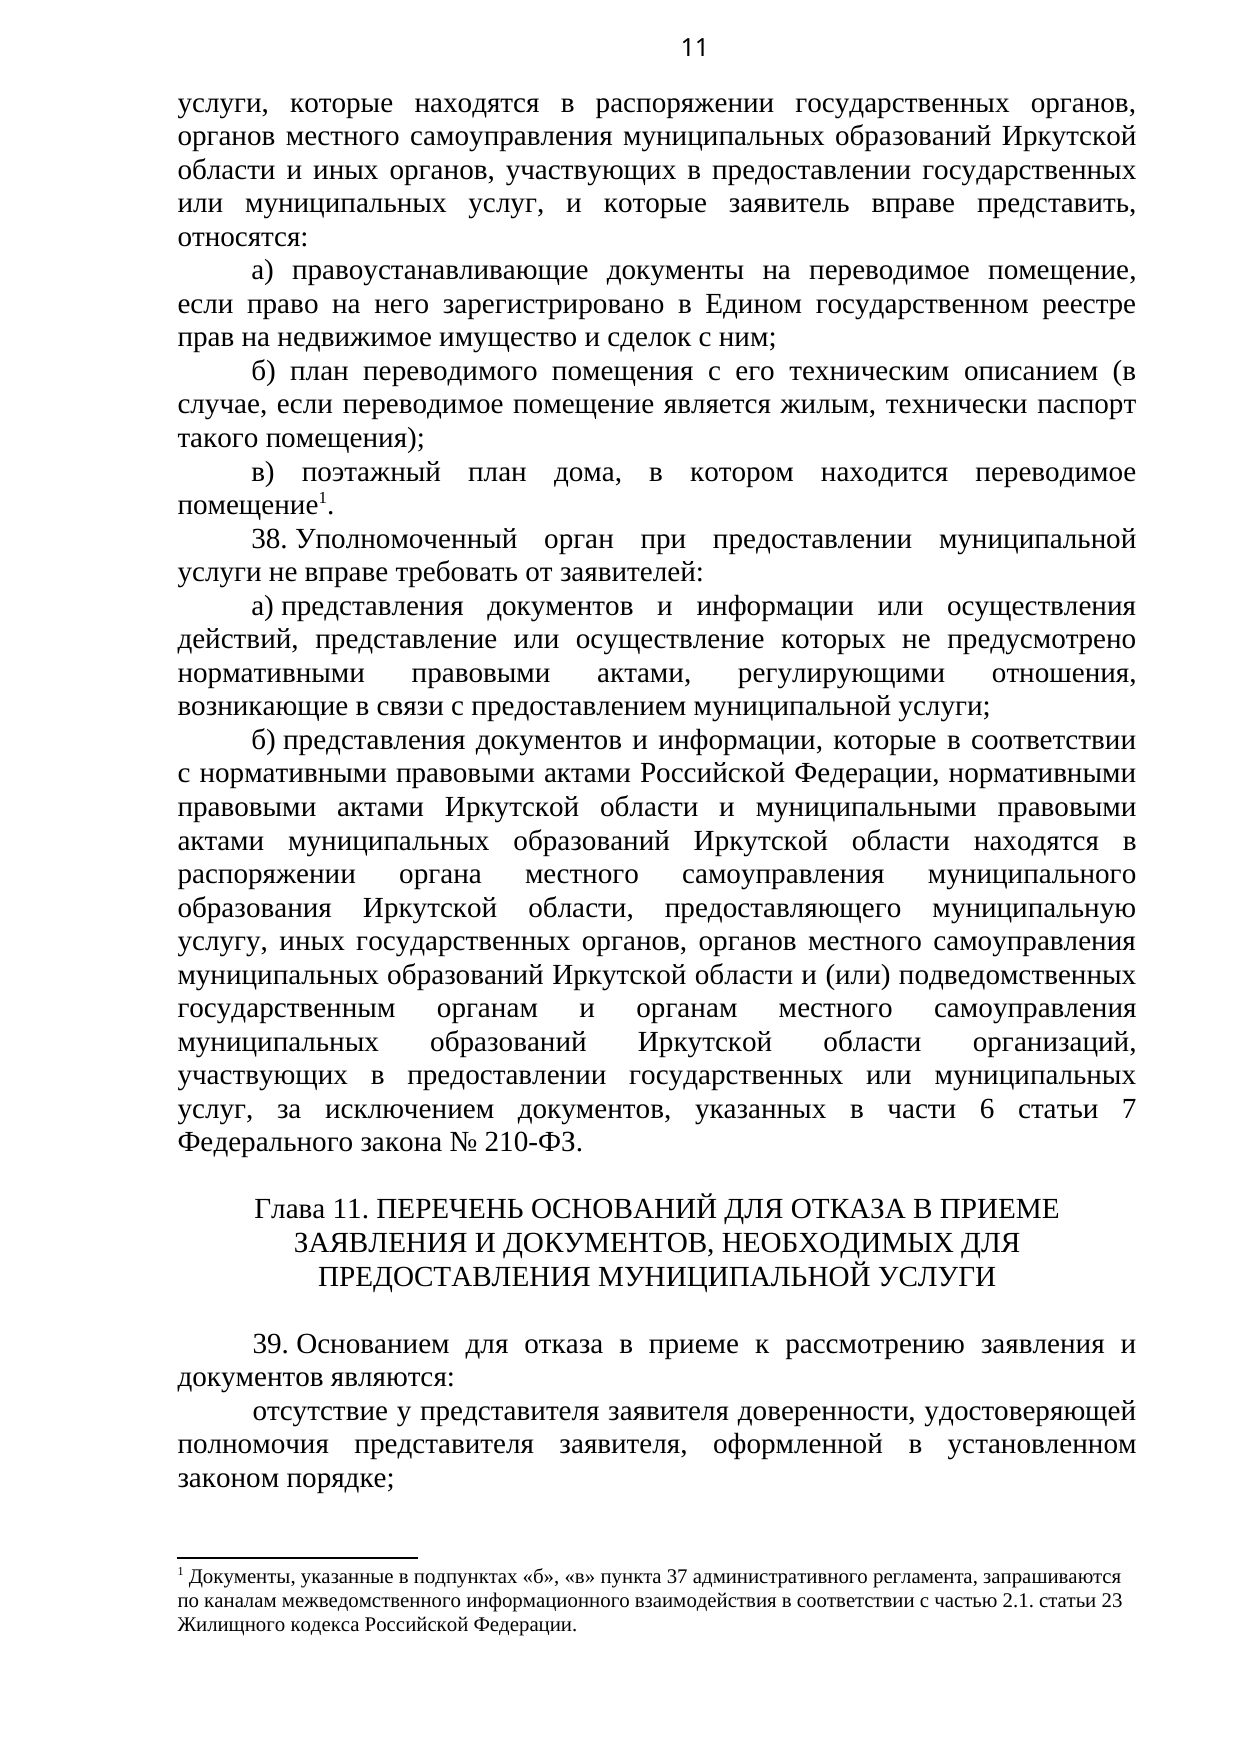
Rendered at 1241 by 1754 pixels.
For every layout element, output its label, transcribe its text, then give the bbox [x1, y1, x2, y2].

text в) поэтажный план дома, в котором находится переводимое помещение. [177, 454, 1137, 521]
text 38. Уполномоченный орган при предоставлении муниципальной услуги не вправе требовать от заявителей: [177, 521, 1137, 588]
text б) план переводимого помещения с его техническим описанием (в случае, если переводимое помещение является жилым, технически паспорт такого помещения); [177, 353, 1137, 454]
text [177, 85, 1137, 252]
text отсутствие у представителя заявителя доверенности, удостоверяющей полномочия представителя заявителя, оформленной в установленном законом порядке; [177, 1393, 1137, 1493]
text а) представления документов и информации или осуществления действий, представление или осуществление которых не предусмотрено нормативными правовыми актами, регулирующими отношения, возникающие в связи с предоставлением муниципальной услуги; [177, 588, 1137, 722]
text Глава 11. ПЕРЕЧЕНЬ ОСНОВАНИЙ ДЛЯ ОТКАЗА В ПРИЕМЕ ЗАЯВЛЕНИЯ И ДОКУМЕНТОВ, НЕОБХОДИМЫХ ДЛЯ ПРЕДОСТАВЛЕНИЯ МУНИЦИПАЛЬНОЙ УСЛУГИ [177, 1192, 1137, 1292]
text б) представления документов и информации, которые в соответствии с нормативными правовыми актами Российской Федерации, нормативными правовыми актами Иркутской области и муниципальными правовыми актами муниципальных образований Иркутской области находятся в распоряжении органа местного самоуправления муниципального образования Иркутской области, предоставляющего муниципальную услугу, иных государственных органов, органов местного самоуправления муниципальных образований Иркутской области и (или) подведомственных государственным органам и органам местного самоуправления муниципальных образований Иркутской области организаций, участвующих в предоставлении государственных или муниципальных услуг, за исключением документов, указанных в части 6 статьи 7 Федерального закона № 210-ФЗ. [177, 722, 1137, 1158]
text 39. Основанием для отказа в приеме к рассмотрению заявления и документов являются: [177, 1326, 1137, 1393]
text а) правоустанавливающие документы на переводимое помещение, если право на него зарегистрировано в Едином государственном реестре прав на недвижимое имущество и сделок с ним; [177, 252, 1137, 353]
